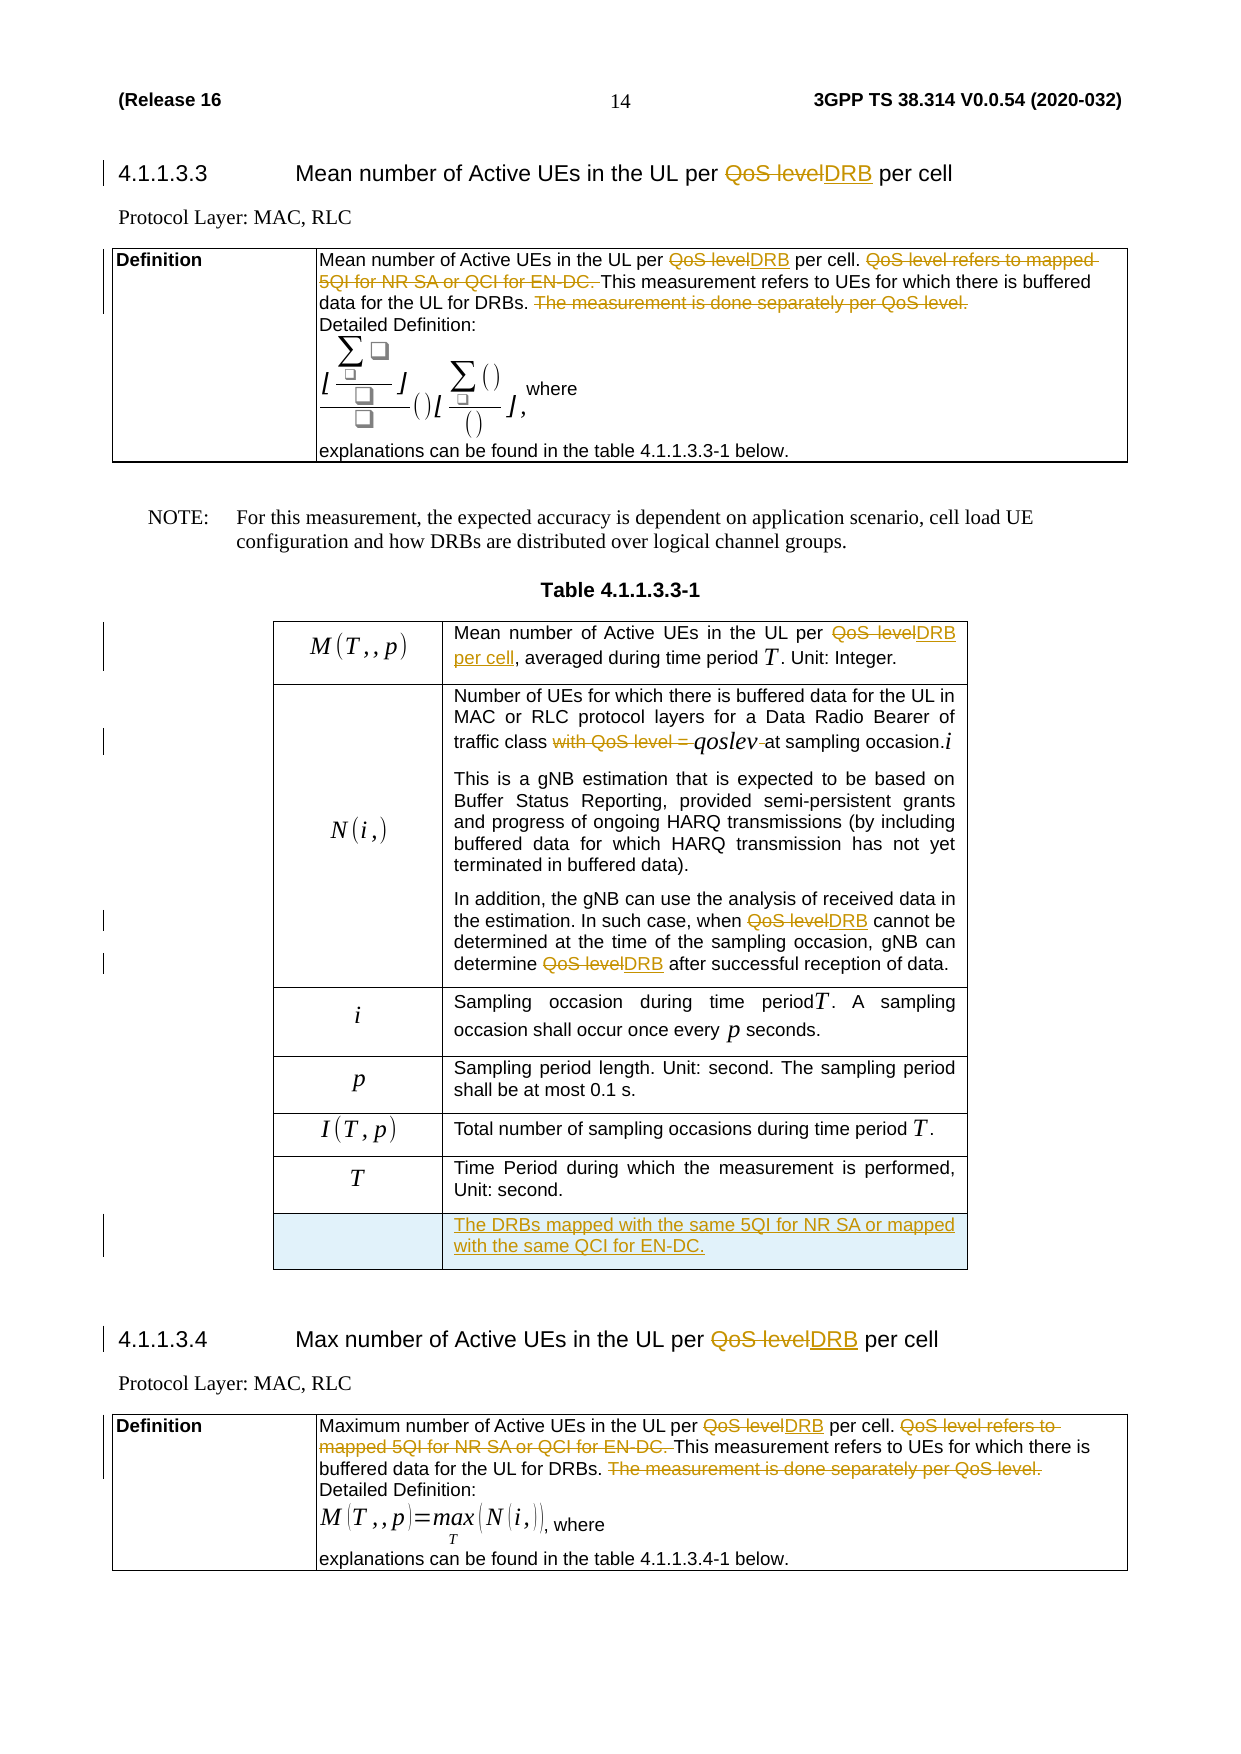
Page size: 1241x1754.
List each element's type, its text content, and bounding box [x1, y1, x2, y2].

table_cell Sampling period length. Unit: second. The sampling period shall be at most 0.1 s. [443, 1057, 967, 1112]
table_header Definition [113, 1415, 316, 1570]
text Protocol Layer: MAC, RLC [118, 205, 1122, 229]
table_cell [274, 1114, 442, 1156]
table_header Mean number of Active UEs in the UL per , averaged during time period . Unit: Integer. [443, 622, 967, 684]
table_cell Time Period during which the measurement is performed, Unit: second. [443, 1157, 967, 1213]
subtitle 4.1.1.3.3 Mean number of Active UEs in the UL per per cell [118, 160, 1122, 186]
table_header Mean number of Active UEs in the UL per per cell. This measurement refers to UEs for which there is buffered data for the UL for DRBs. Detailed Definition: where explanations can be found in the table 4.1.1.3.3-1 below. [317, 249, 1127, 461]
subtitle 4.1.1.3.4 Max number of Active UEs in the UL per per cell [118, 1326, 1122, 1352]
table_cell [274, 988, 442, 1056]
table_cell Number of UEs for which there is buffered data for the UL in MAC or RLC protocol layers for a Data Radio Bearer of traffic class at sampling occasion. This is a gNB estimation that is expected to be based on Buffer Status Reporting, provided semi-persistent grants and progress of ongoing HARQ transmissions (by including buffered data for which HARQ transmission has not yet terminated in buffered data). In addition, the gNB can use the analysis of received data in the estimation. In such case, when cannot be determined at the time of the sampling occasion, gNB can determine after successful reception of data. [443, 685, 967, 987]
table_header Definition [113, 249, 316, 461]
table_cell [274, 1057, 442, 1112]
table_cell [274, 1157, 442, 1213]
table_cell Sampling occasion during time period. A sampling occasion shall occur once every seconds. [443, 988, 967, 1056]
text NOTE: For this measurement, the expected accuracy is dependent on application scenario, cell load UE configuration and how DRBs are distributed over logical channel groups. [148, 505, 1122, 553]
text Table 4.1.1.3.3-1 [118, 578, 1122, 602]
table_cell [274, 685, 442, 987]
table_cell Total number of sampling occasions during time period . [443, 1114, 967, 1156]
table_header Maximum number of Active UEs in the UL per per cell. This measurement refers to UEs for which there is buffered data for the UL for DRBs. Detailed Definition: , where explanations can be found in the table 4.1.1.3.4-1 below. [317, 1415, 1127, 1570]
text Protocol Layer: MAC, RLC [118, 1371, 1122, 1395]
table_header [274, 622, 442, 684]
